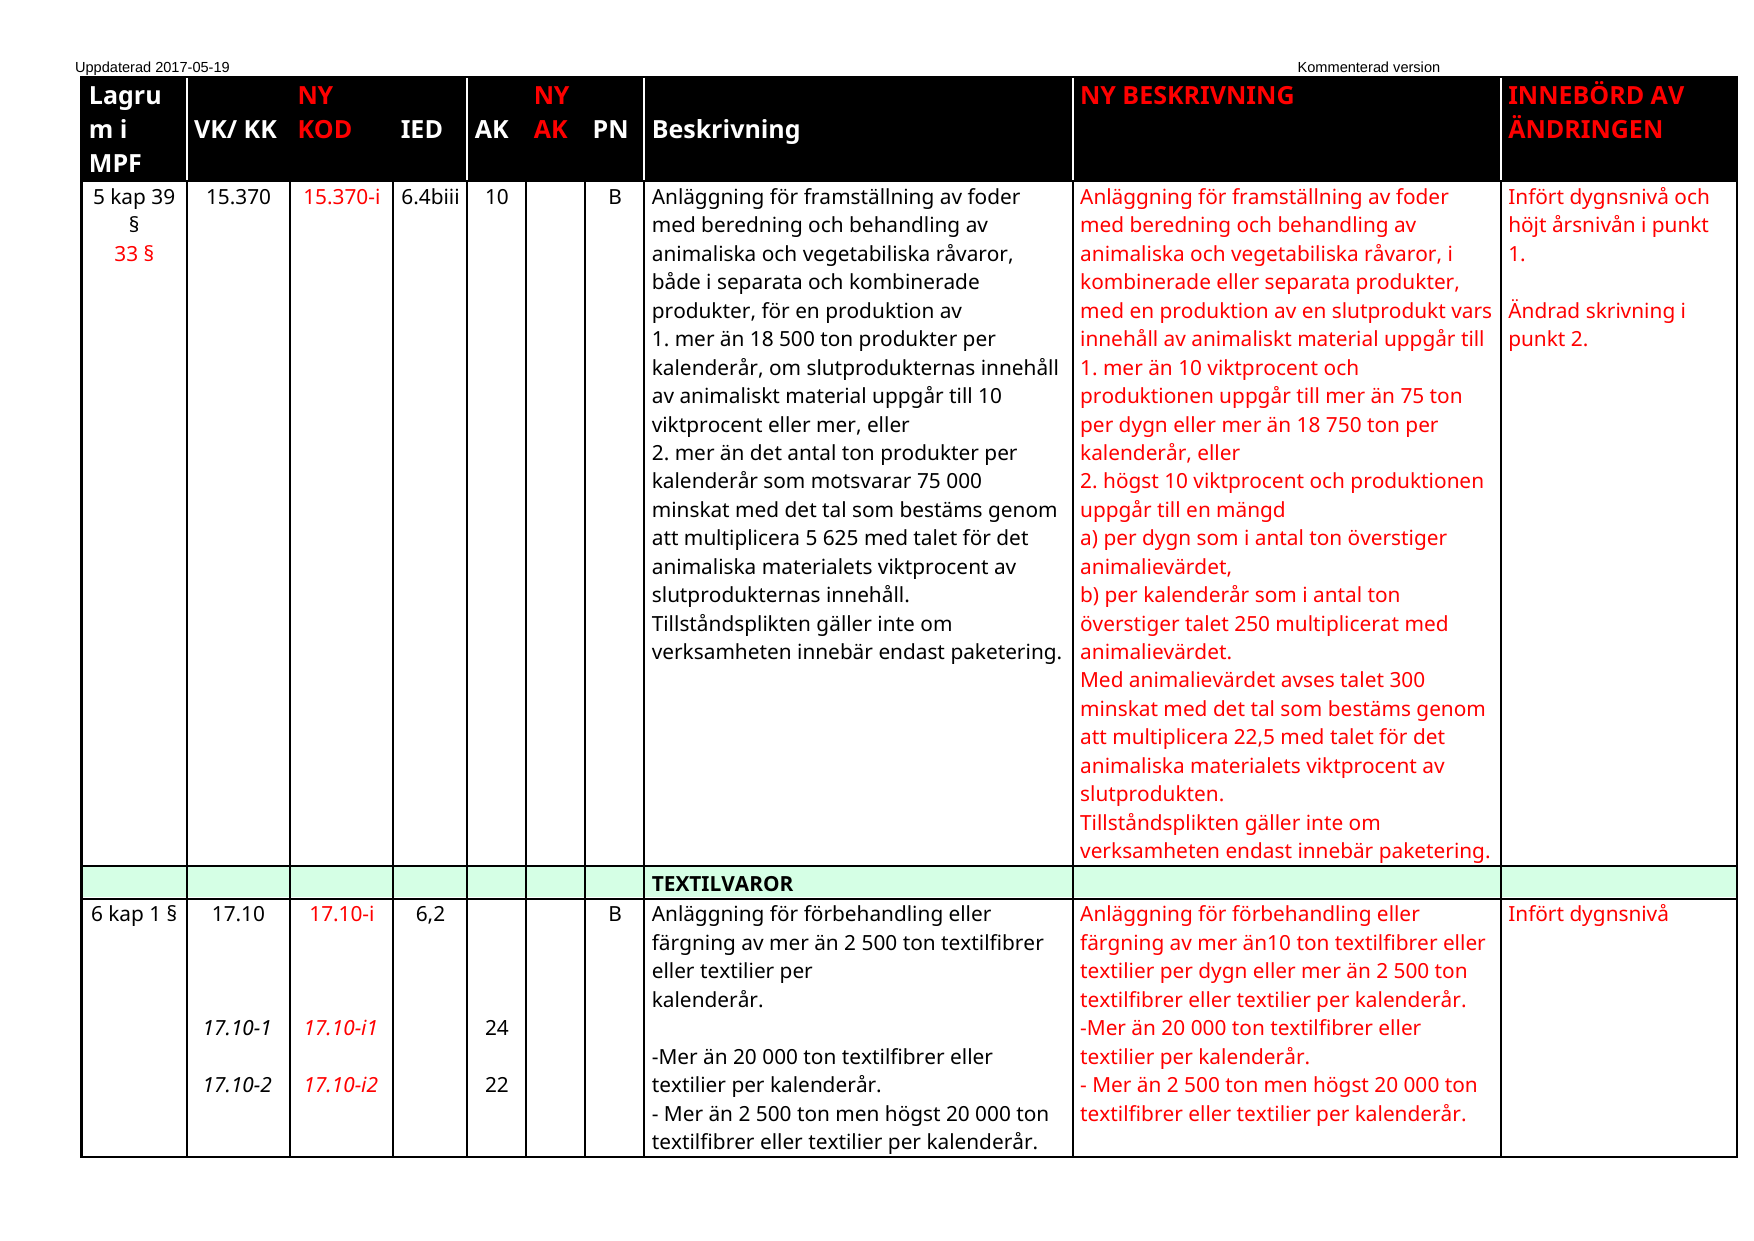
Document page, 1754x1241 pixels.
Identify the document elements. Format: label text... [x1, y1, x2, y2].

table_cell [468, 867, 525, 897]
table_header Lagrum i MPF [83, 78, 186, 180]
table_cell 17.10 17.10-1 17.10-2 [188, 900, 289, 1156]
table_cell 6.4biii [394, 182, 466, 865]
table_cell 10 [468, 182, 525, 865]
table_cell [527, 900, 584, 1156]
table_cell [188, 867, 289, 897]
table_cell [291, 867, 392, 897]
table_header IED [394, 78, 466, 180]
table_cell [83, 867, 186, 897]
table_cell Anläggning för förbehandling eller färgning av mer än10 ton textilfibrer eller textilier per dygn eller mer än 2 500 ton textilfibrer eller textilier per kalenderår. -Mer än 20 000 ton textilfibrer eller textilier per kalenderår. - Mer än 2 500 ton men högst 20 000 ton textilfibrer eller textilier per kalenderår. [1074, 900, 1500, 1156]
table_cell [586, 867, 643, 897]
table_header NY BESKRIVNING [1074, 78, 1500, 180]
table_cell 17.10-i 17.10-i1 17.10-i2 [291, 900, 392, 1156]
table_cell B [586, 182, 643, 865]
table_cell Anläggning för förbehandling eller färgning av mer än 2 500 ton textilfibrer eller textilier per kalenderår. -Mer än 20 000 ton textilfibrer eller textilier per kalenderår. - Mer än 2 500 ton men högst 20 000 ton textilfibrer eller textilier per kalenderår. [645, 900, 1072, 1156]
table_header NY AK [527, 78, 584, 180]
table_header AK [468, 78, 525, 180]
table_cell B [586, 900, 643, 1156]
table_cell Infört dygnsnivå och höjt årsnivån i punkt 1. Ändrad skrivning i punkt 2. [1502, 182, 1736, 865]
table_cell Anläggning för framställning av foder med beredning och behandling av animaliska och vegetabiliska råvaror, både i separata och kombinerade produkter, för en produktion av 1. mer än 18 500 ton produkter per kalenderår, om slutprodukternas innehåll av animaliskt material uppgår till 10 viktprocent eller mer, eller 2. mer än det antal ton produkter per kalenderår som motsvarar 75 000 minskat med det tal som bestäms genom att multiplicera 5 625 med talet för det animaliska materialets viktprocent av slutprodukternas innehåll. Tillståndsplikten gäller inte om verksamheten innebär endast paketering. [645, 182, 1072, 865]
table_header NY KOD [291, 78, 392, 180]
table_header VK/ KK [188, 78, 289, 180]
table_cell TEXTILVAROR [645, 867, 1072, 897]
table_cell Anläggning för framställning av foder med beredning och behandling av animaliska och vegetabiliska råvaror, i kombinerade eller separata produkter, med en produktion av en slutprodukt vars innehåll av animaliskt material uppgår till 1. mer än 10 viktprocent och produktionen uppgår till mer än 75 ton per dygn eller mer än 18 750 ton per kalenderår, eller 2. högst 10 viktprocent och produktionen uppgår till en mängd a) per dygn som i antal ton överstiger animalievärdet, b) per kalenderår som i antal ton överstiger talet 250 multiplicerat med animalievärdet. Med animalievärdet avses talet 300 minskat med det tal som bestäms genom att multiplicera 22,5 med talet för det animaliska materialets viktprocent av slutprodukten. Tillståndsplikten gäller inte om verksamheten endast innebär paketering. [1074, 182, 1500, 865]
table_cell [527, 182, 584, 865]
table_cell [1074, 867, 1500, 897]
table_cell [394, 867, 466, 897]
table_cell Infört dygnsnivå [1502, 900, 1736, 1156]
table_cell 6 kap 1 § [83, 900, 186, 1156]
table_cell 24 22 [468, 900, 525, 1156]
table_cell [527, 867, 584, 897]
table_cell [1502, 867, 1736, 897]
table_header INNEBÖRD AV ÄNDRINGEN [1502, 78, 1736, 180]
table_cell 15.370 [188, 182, 289, 865]
table_cell 5 kap 39 § 33 § [83, 182, 186, 865]
table_header PN [586, 78, 643, 180]
table_cell 6,2 [394, 900, 466, 1156]
table_header Beskrivning [645, 78, 1072, 180]
table_cell 15.370-i [291, 182, 392, 865]
